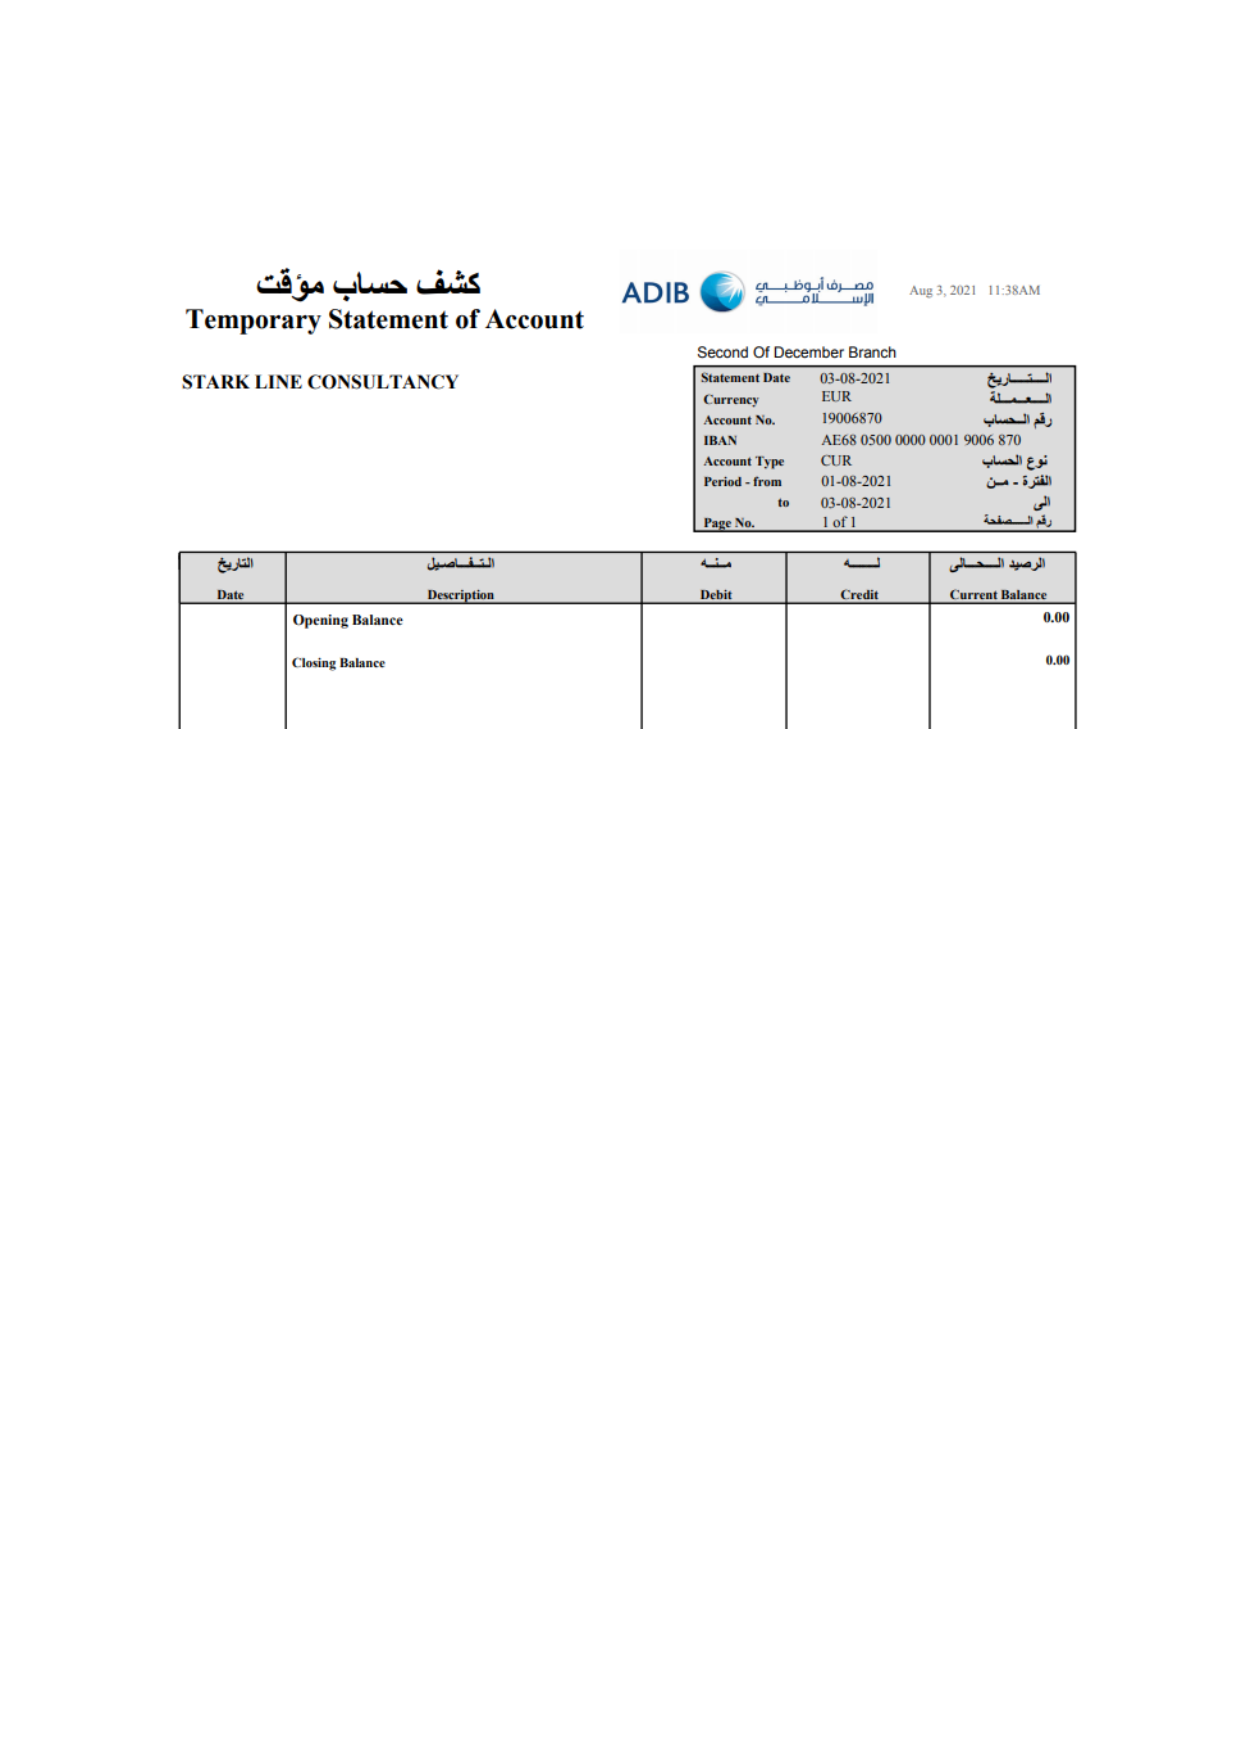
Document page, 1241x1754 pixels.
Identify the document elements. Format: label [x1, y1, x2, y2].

picture [150, 196, 1089, 729]
